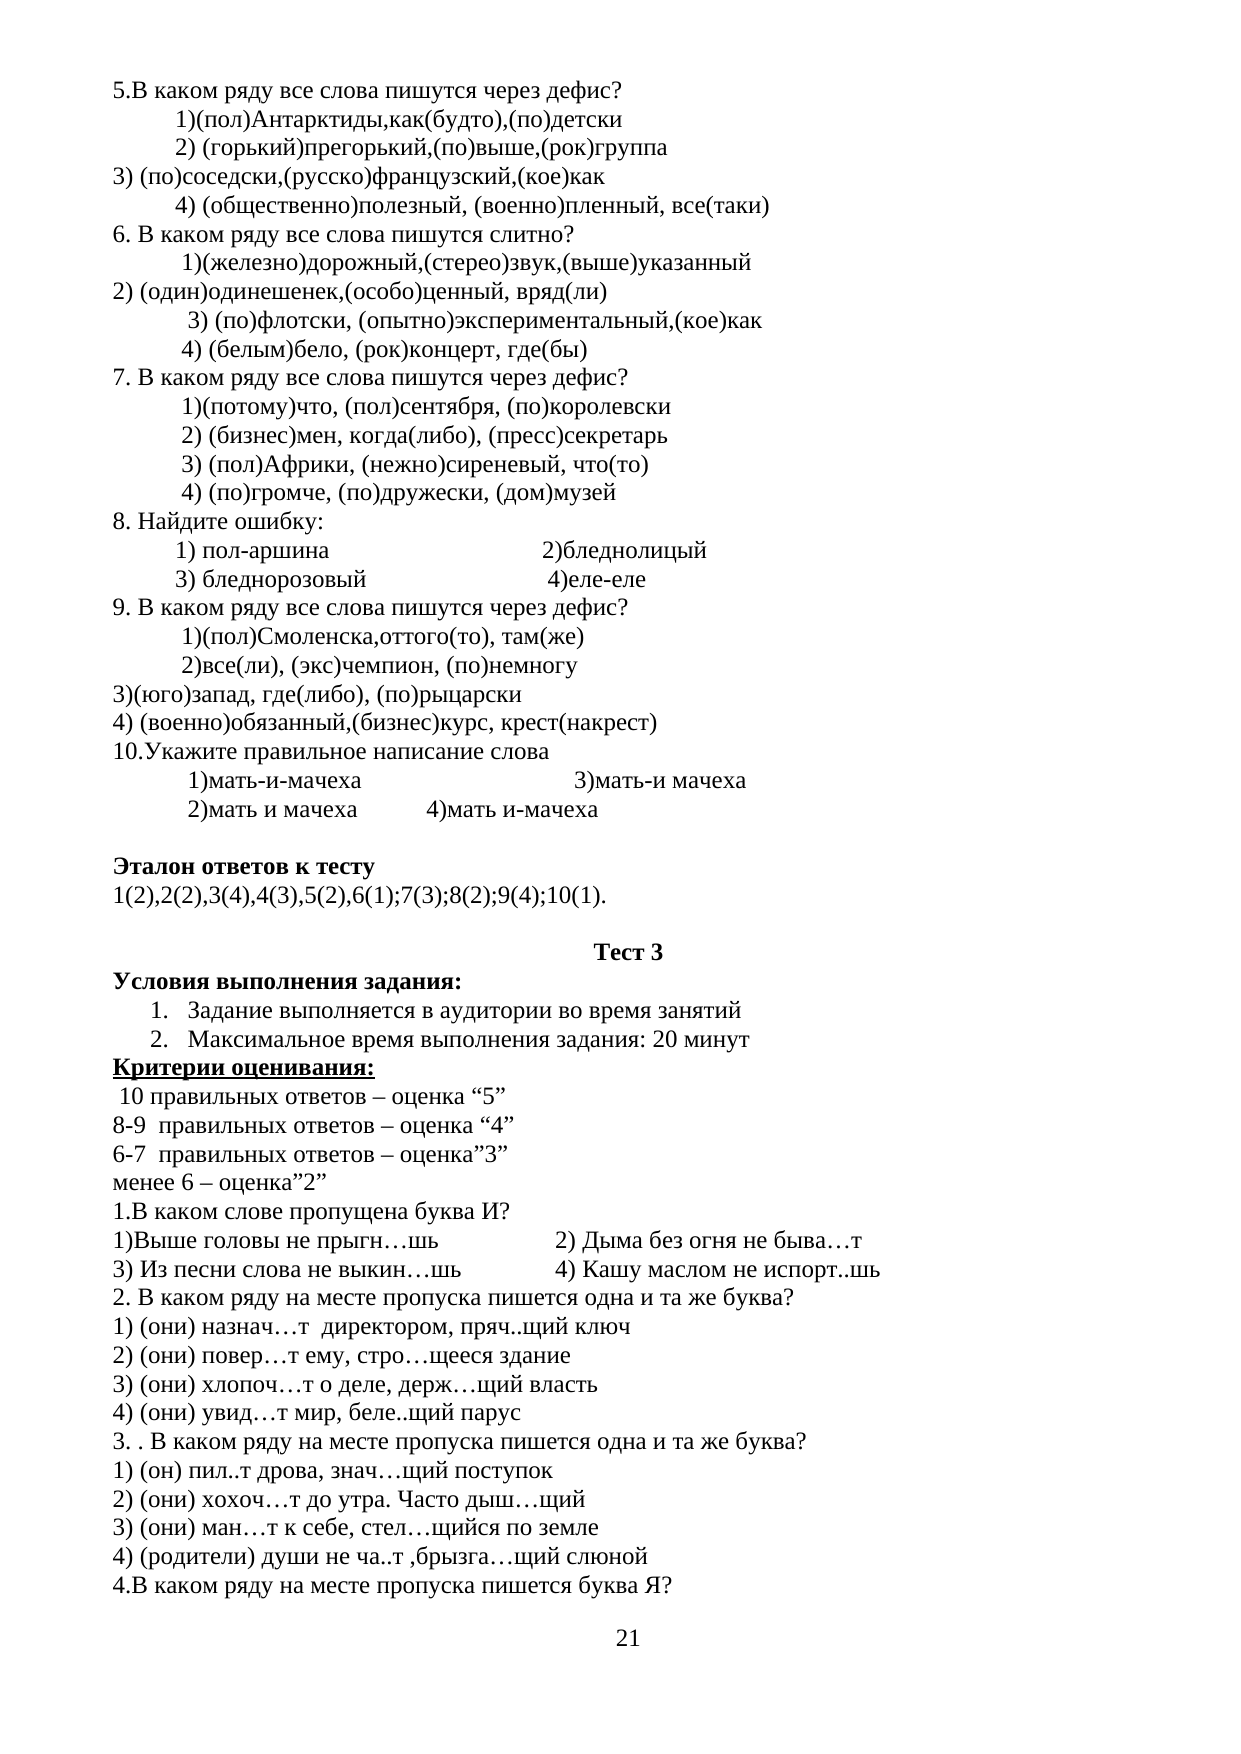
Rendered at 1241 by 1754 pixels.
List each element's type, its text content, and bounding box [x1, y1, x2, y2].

text 3) бледнорозовый 4)еле-еле [112, 564, 1144, 592]
text менее 6 – оценка”2” [112, 1167, 1144, 1196]
text 2) (они) хохоч…т до утра. Часто дыш…щий [112, 1484, 1144, 1512]
text 3) (по)флотски, (опытно)экспериментальный,(кое)как [112, 305, 1144, 334]
text 1.В каком слове пропущена буква И? [112, 1196, 1144, 1225]
text 6-7 правильных ответов – оценка”3” [112, 1139, 1144, 1167]
text 6. В каком ряду все слова пишутся слитно? [112, 219, 1144, 247]
text 8. Найдите ошибку: [112, 506, 1144, 535]
text Эталон ответов к тесту [112, 851, 1144, 880]
text 4) (военно)обязанный,(бизнес)курс, крест(накрест) [112, 707, 1144, 736]
text 2)все(ли), (экс)чемпион, (по)немногу [112, 650, 1144, 679]
text 3)(юго)запад, где(либо), (по)рыцарски [112, 679, 1144, 707]
text 4) (родители) души не ча..т ,брызга…щий слюной [112, 1541, 1144, 1570]
text 3) (они) ман…т к себе, стел…щийся по земле [112, 1512, 1144, 1541]
text 1)(пол)Антарктиды,как(будто),(по)детски [112, 104, 1144, 132]
text 8-9 правильных ответов – оценка “4” [112, 1110, 1144, 1139]
text 9. В каком ряду все слова пишутся через дефис? [112, 592, 1144, 621]
text 4) (общественно)полезный, (военно)пленный, все(таки) [112, 190, 1144, 219]
text 3) (они) хлопоч…т о деле, держ…щий власть [112, 1369, 1144, 1397]
text 4) (белым)бело, (рок)концерт, где(бы) [112, 334, 1144, 362]
text 2) (они) повер…т ему, стро…щееся здание [112, 1340, 1144, 1369]
text 3) Из песни слова не выкин…шь 4) Кашу маслом не испорт..шь [112, 1254, 1144, 1282]
text 4.В каком ряду на месте пропуска пишется буква Я? [112, 1570, 1144, 1599]
text 4) (по)громче, (по)дружески, (дом)музей [112, 477, 1144, 506]
list Максимальное время выполнения задания: 20 минут [150, 1024, 1144, 1052]
text 2) (бизнес)мен, когда(либо), (пресс)секретарь [112, 420, 1144, 449]
text 10 правильных ответов – оценка “5” [112, 1081, 1144, 1110]
text 3. . В каком ряду на месте пропуска пишется одна и та же буква? [112, 1426, 1144, 1455]
text Критерии оценивания: [112, 1052, 1144, 1081]
text 3) (по)соседски,(русско)французский,(кое)как [112, 161, 1144, 190]
text 7. В каком ряду все слова пишутся через дефис? [112, 362, 1144, 391]
text 1) пол-аршина 2)бледнолицый [112, 535, 1144, 564]
text 5.В каком ряду все слова пишутся через дефис? [112, 75, 1144, 104]
text 1)(потому)что, (пол)сентября, (по)королевски [112, 391, 1144, 420]
text 1)(пол)Смоленска,оттого(то), там(же) [112, 621, 1144, 650]
text 2. В каком ряду на месте пропуска пишется одна и та же буква? [112, 1282, 1144, 1311]
text 3) (пол)Африки, (нежно)сиреневый, что(то) [112, 449, 1144, 477]
text 1(2),2(2),3(4),4(3),5(2),6(1);7(3);8(2);9(4);10(1). [112, 880, 1144, 909]
text 2)мать и мачеха 4)мать и-мачеха [112, 794, 1144, 822]
text 2) (один)одинешенек,(особо)ценный, вряд(ли) [112, 276, 1144, 305]
text 1)(железно)дорожный,(стерео)звук,(выше)указанный [112, 247, 1144, 276]
list Задание выполняется в аудитории во время занятий [150, 995, 1144, 1024]
text 2) (горький)прегорький,(по)выше,(рок)группа [112, 132, 1144, 161]
text 10.Укажите правильное написание слова [112, 736, 1144, 765]
text 1)мать-и-мачеха 3)мать-и мачеха [112, 765, 1144, 794]
text 1)Выше головы не прыгн…шь 2) Дыма без огня не быва…т [112, 1225, 1144, 1254]
text 4) (они) увид…т мир, беле..щий парус [112, 1397, 1144, 1426]
text 1) (он) пил..т дрова, знач…щий поступок [112, 1455, 1144, 1484]
text 1) (они) назнач…т директором, пряч..щий ключ [112, 1311, 1144, 1340]
text Тест 3 [112, 937, 1144, 966]
text Условия выполнения задания: [112, 966, 1144, 995]
